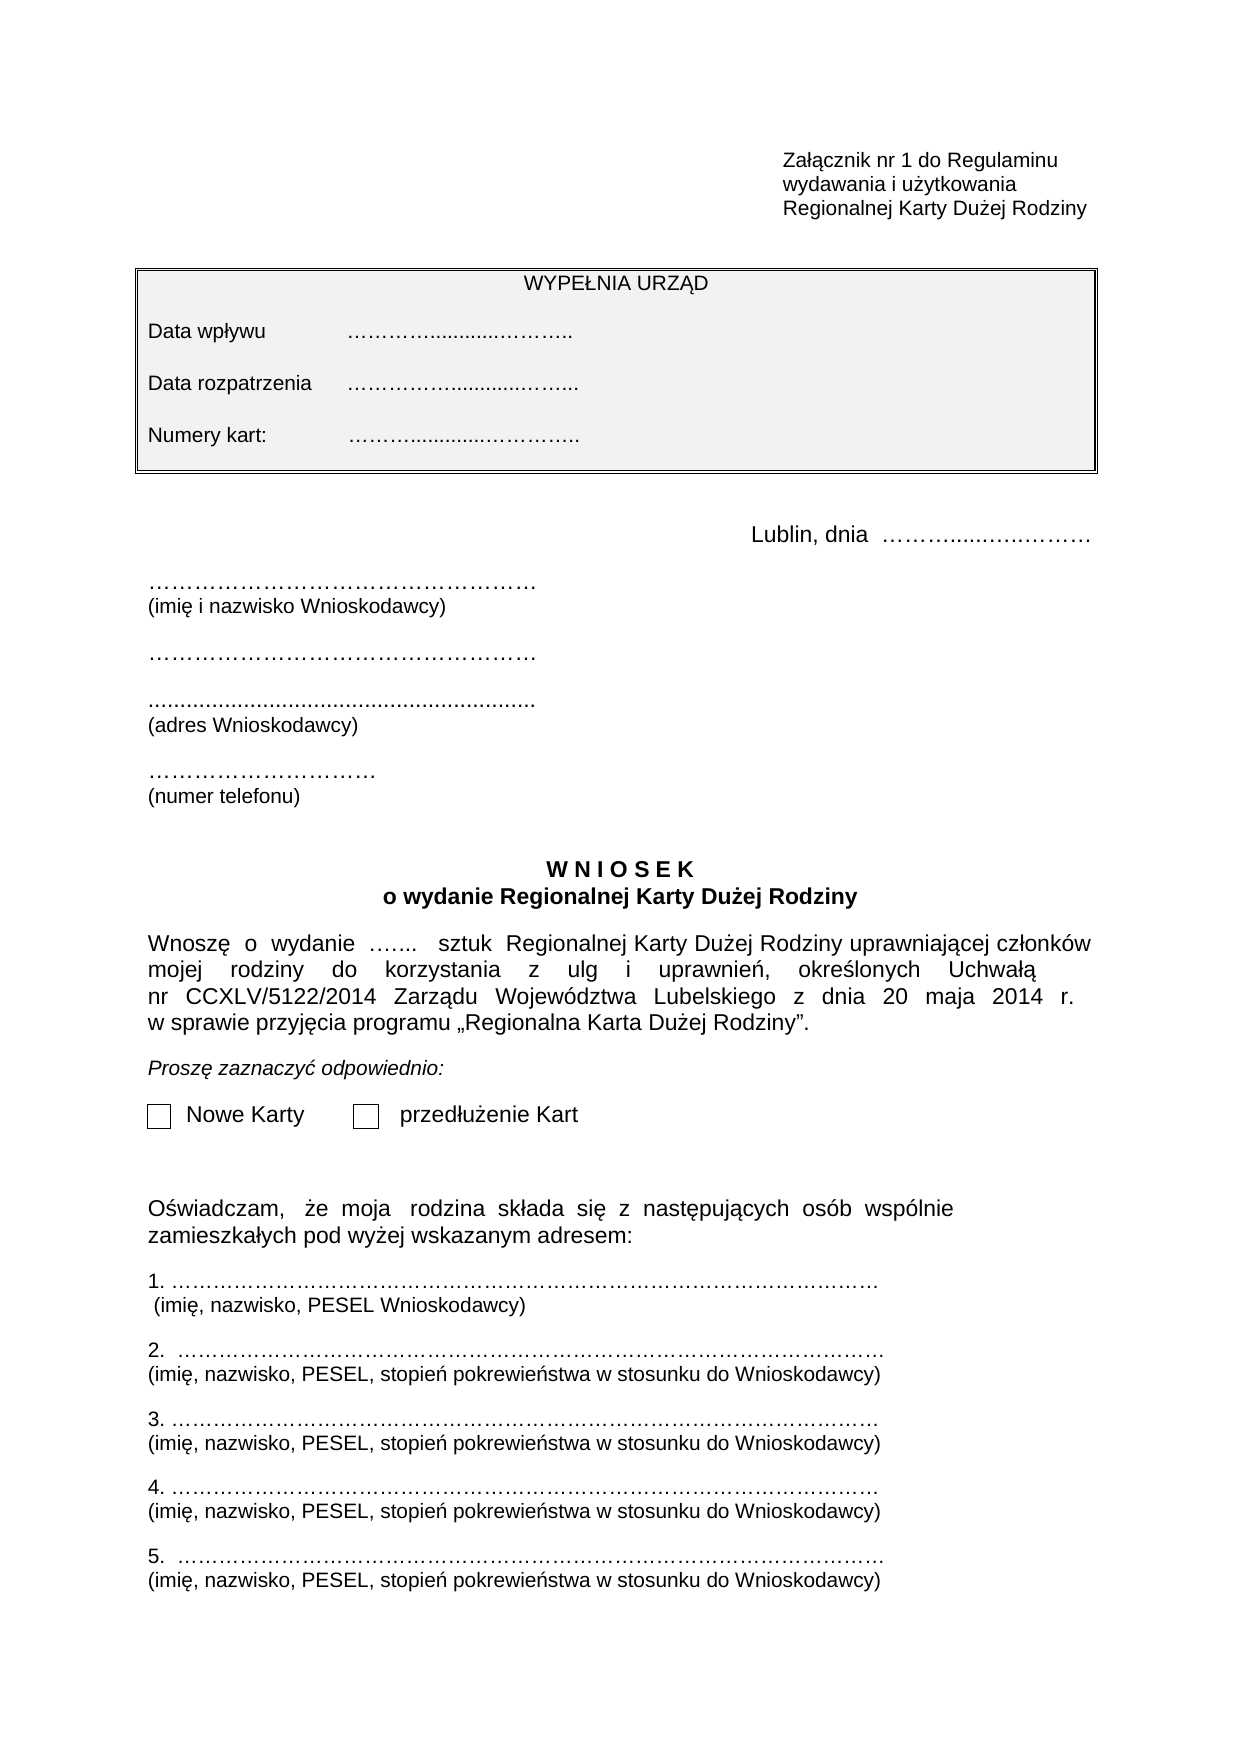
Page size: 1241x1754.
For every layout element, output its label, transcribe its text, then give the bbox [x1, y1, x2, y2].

text ………………………… (numer telefonu) [148, 757, 1093, 808]
text …………………………………………… (imię i nazwisko Wnioskodawcy) [148, 568, 1093, 618]
text Nowe Karty przedłużenie Kart [148, 1101, 1093, 1127]
text W N I O S E K o wydanie Regionalnej Karty Dużej Rodziny [148, 856, 1093, 909]
text Proszę zaznaczyć odpowiednio: [148, 1056, 1093, 1080]
text 4. ………………………………………………………………………………………… (imię, nazwisko, PESEL, stopień pokrewieństwa w stosunku do Wnioskodawcy) [148, 1475, 1093, 1523]
text Oświadczam, że moja rodzina składa się z następujących osób wspólnie zamieszkałych pod wyżej wskazanym adresem: [148, 1195, 1093, 1248]
text Wnoszę o wydanie .…... sztuk Regionalnej Karty Dużej Rodziny uprawniającej członków mojej rodziny do korzystania z ulg i uprawnień, określonych Uchwałą nr CCXLV/5122/2014 Zarządu Województwa Lubelskiego z dnia 20 maja 2014 r. w sprawie przyjęcia programu „Regionalna Karta Dużej Rodziny”. [148, 930, 1093, 1035]
text 3. ………………………………………………………………………………………… (imię, nazwisko, PESEL, stopień pokrewieństwa w stosunku do Wnioskodawcy) [148, 1406, 1093, 1454]
text 2. ………………………………………………………………………………………… (imię, nazwisko, PESEL, stopień pokrewieństwa w stosunku do Wnioskodawcy) [148, 1338, 1093, 1386]
text 5. ………………………………………………………………………………………… (imię, nazwisko, PESEL, stopień pokrewieństwa w stosunku do Wnioskodawcy) [148, 1544, 1093, 1592]
text Lublin, dnia ………......…..……… [148, 521, 1093, 547]
table_header WYPEŁNIA URZĄD Data wpływu …………............……….. Data rozpatrzenia ……………............……... Numery kart: ……….............………….. [138, 271, 1094, 470]
text ............................................................. (adres Wnioskodawcy) [148, 686, 1093, 736]
text 1. ………………………………………………………………………………………… (imię, nazwisko, PESEL Wnioskodawcy) [148, 1269, 1093, 1317]
text …………………………………………… [148, 639, 1093, 665]
text Załącznik nr 1 do Regulaminu wydawania i użytkowania Regionalnej Karty Dużej Rodziny [783, 148, 1093, 219]
